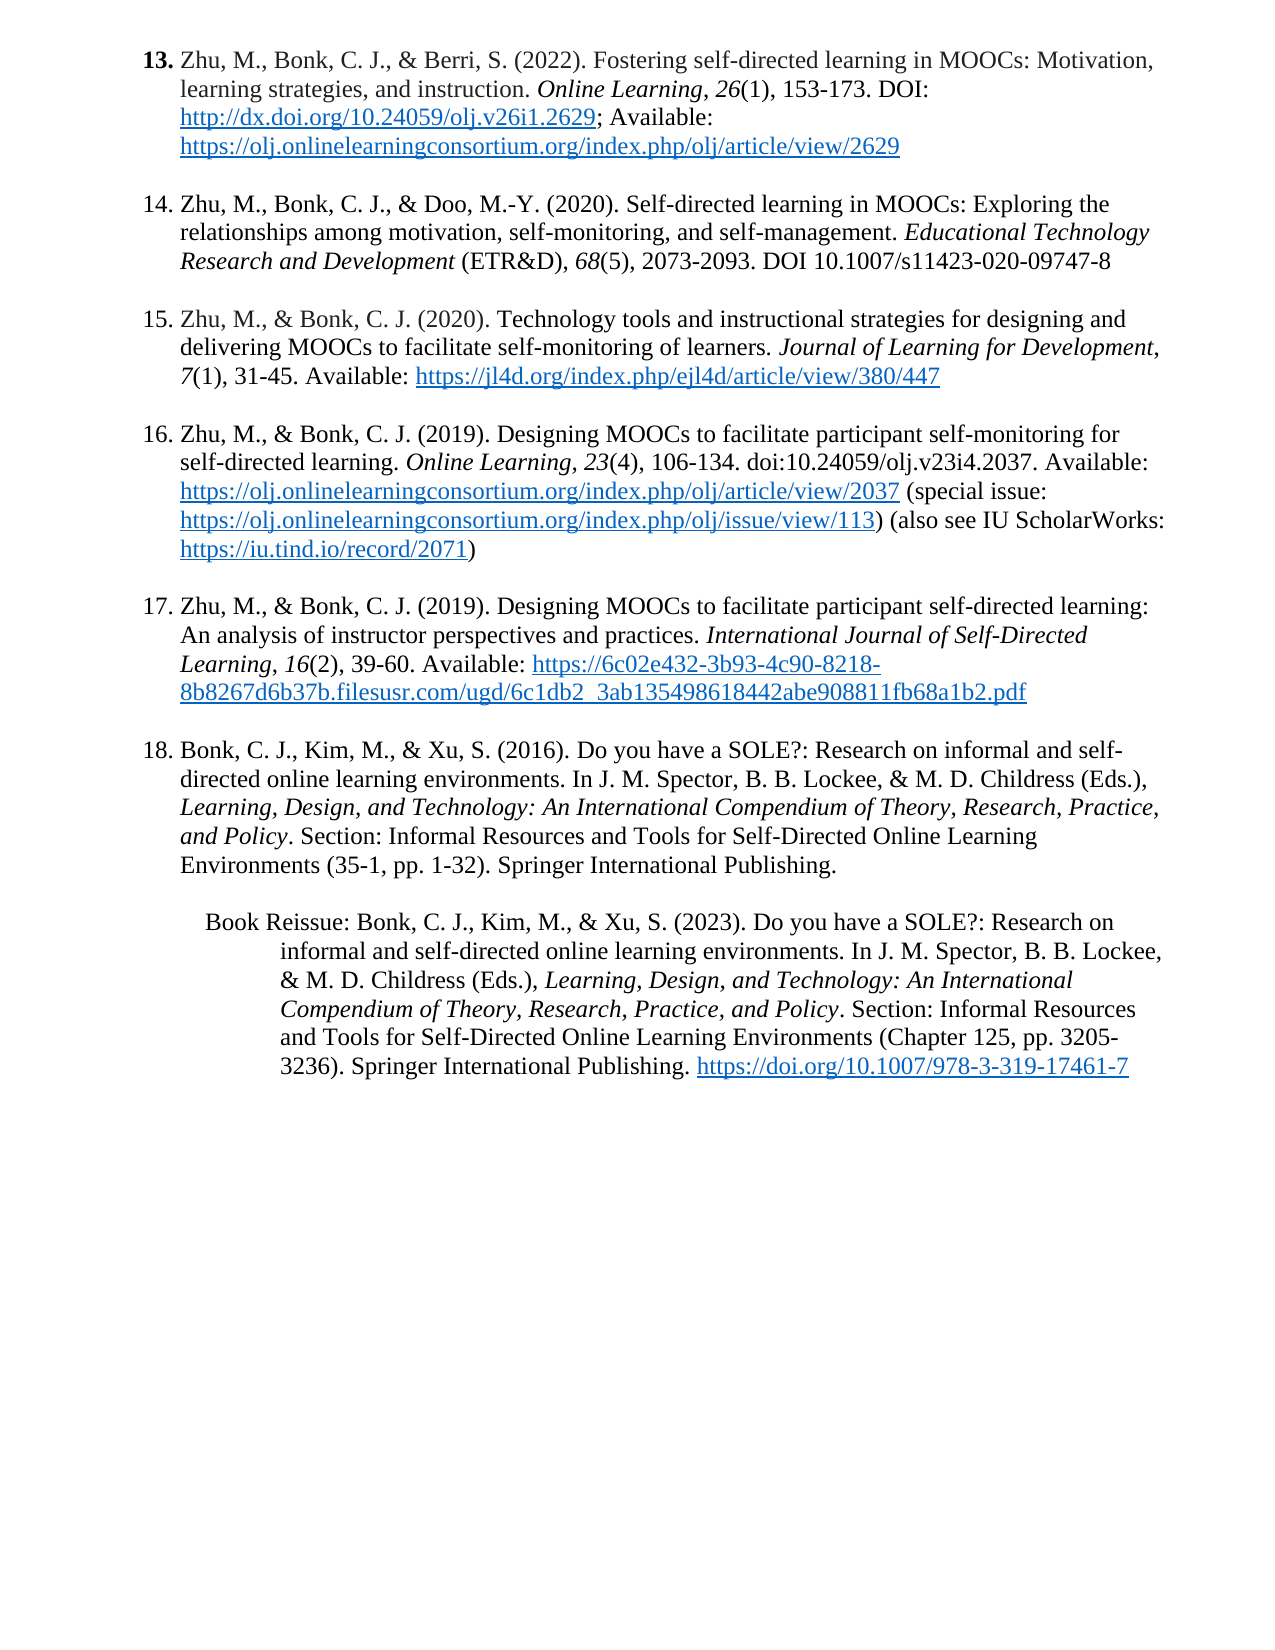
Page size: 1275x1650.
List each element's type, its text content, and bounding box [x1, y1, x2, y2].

list Zhu, M., Bonk, C. J., & Berri, S. (2022). Fostering self-directed learning in MOOCs: Motivation, learning strategies, and instruction. Online Learning, 26(1), 153-173. DOI: http://dx.doi.org/10.24059/olj.v26i1.2629; Available: https://olj.onlinelearningconsortium.org/index.php/olj/article/view/2629 [142, 45, 1170, 160]
list Zhu, M., Bonk, C. J., & Doo, M.-Y. (2020). Self-directed learning in MOOCs: Exploring the relationships among motivation, self-monitoring, and self-management. Educational Technology Research and Development (ETR&D), 68(5), 2073-2093. DOI 10.1007/s11423-020-09747-8 [142, 189, 1170, 275]
list Zhu, M., & Bonk, C. J. (2020). Technology tools and instructional strategies for designing and delivering MOOCs to facilitate self-monitoring of learners. Journal of Learning for Development, 7(1), 31-45. Available: https://jl4d.org/index.php/ejl4d/article/view/380/447 [142, 304, 1170, 390]
list Zhu, M., & Bonk, C. J. (2019). Designing MOOCs to facilitate participant self-directed learning: An analysis of instructor perspectives and practices. International Journal of Self-Directed Learning, 16(2), 39-60. Available: https://6c02e432-3b93-4c90-8218-8b8267d6b37b.filesusr.com/ugd/6c1db2_3ab135498618442abe908811fb68a1b2.pdf [142, 591, 1170, 706]
list Bonk, C. J., Kim, M., & Xu, S. (2016). Do you have a SOLE?: Research on informal and self-directed online learning environments. In J. M. Spector, B. B. Lockee, & M. D. Childress (Eds.), Learning, Design, and Technology: An International Compendium of Theory, Research, Practice, and Policy. Section: Informal Resources and Tools for Self-Directed Online Learning Environments (35-1, pp. 1-32). Springer International Publishing. [142, 735, 1170, 879]
list Zhu, M., & Bonk, C. J. (2019). Designing MOOCs to facilitate participant self-monitoring for self-directed learning. Online Learning, 23(4), 106-134. doi:10.24059/olj.v23i4.2037. Available: https://olj.onlinelearningconsortium.org/index.php/olj/article/view/2037 (special issue: https://olj.onlinelearningconsortium.org/index.php/olj/issue/view/113) (also see IU ScholarWorks: https://iu.tind.io/record/2071) [142, 419, 1170, 562]
text Book Reissue: Bonk, C. J., Kim, M., & Xu, S. (2023). Do you have a SOLE?: Research on informal and self-directed online learning environments. In J. M. Spector, B. B. Lockee, & M. D. Childress (Eds.), Learning, Design, and Technology: An International Compendium of Theory, Research, Practice, and Policy. Section: Informal Resources and Tools for Self-Directed Online Learning Environments (Chapter 125, pp. 3205-3236). Springer International Publishing. https://doi.org/10.1007/978-3-319-17461-7 [180, 907, 1170, 1080]
